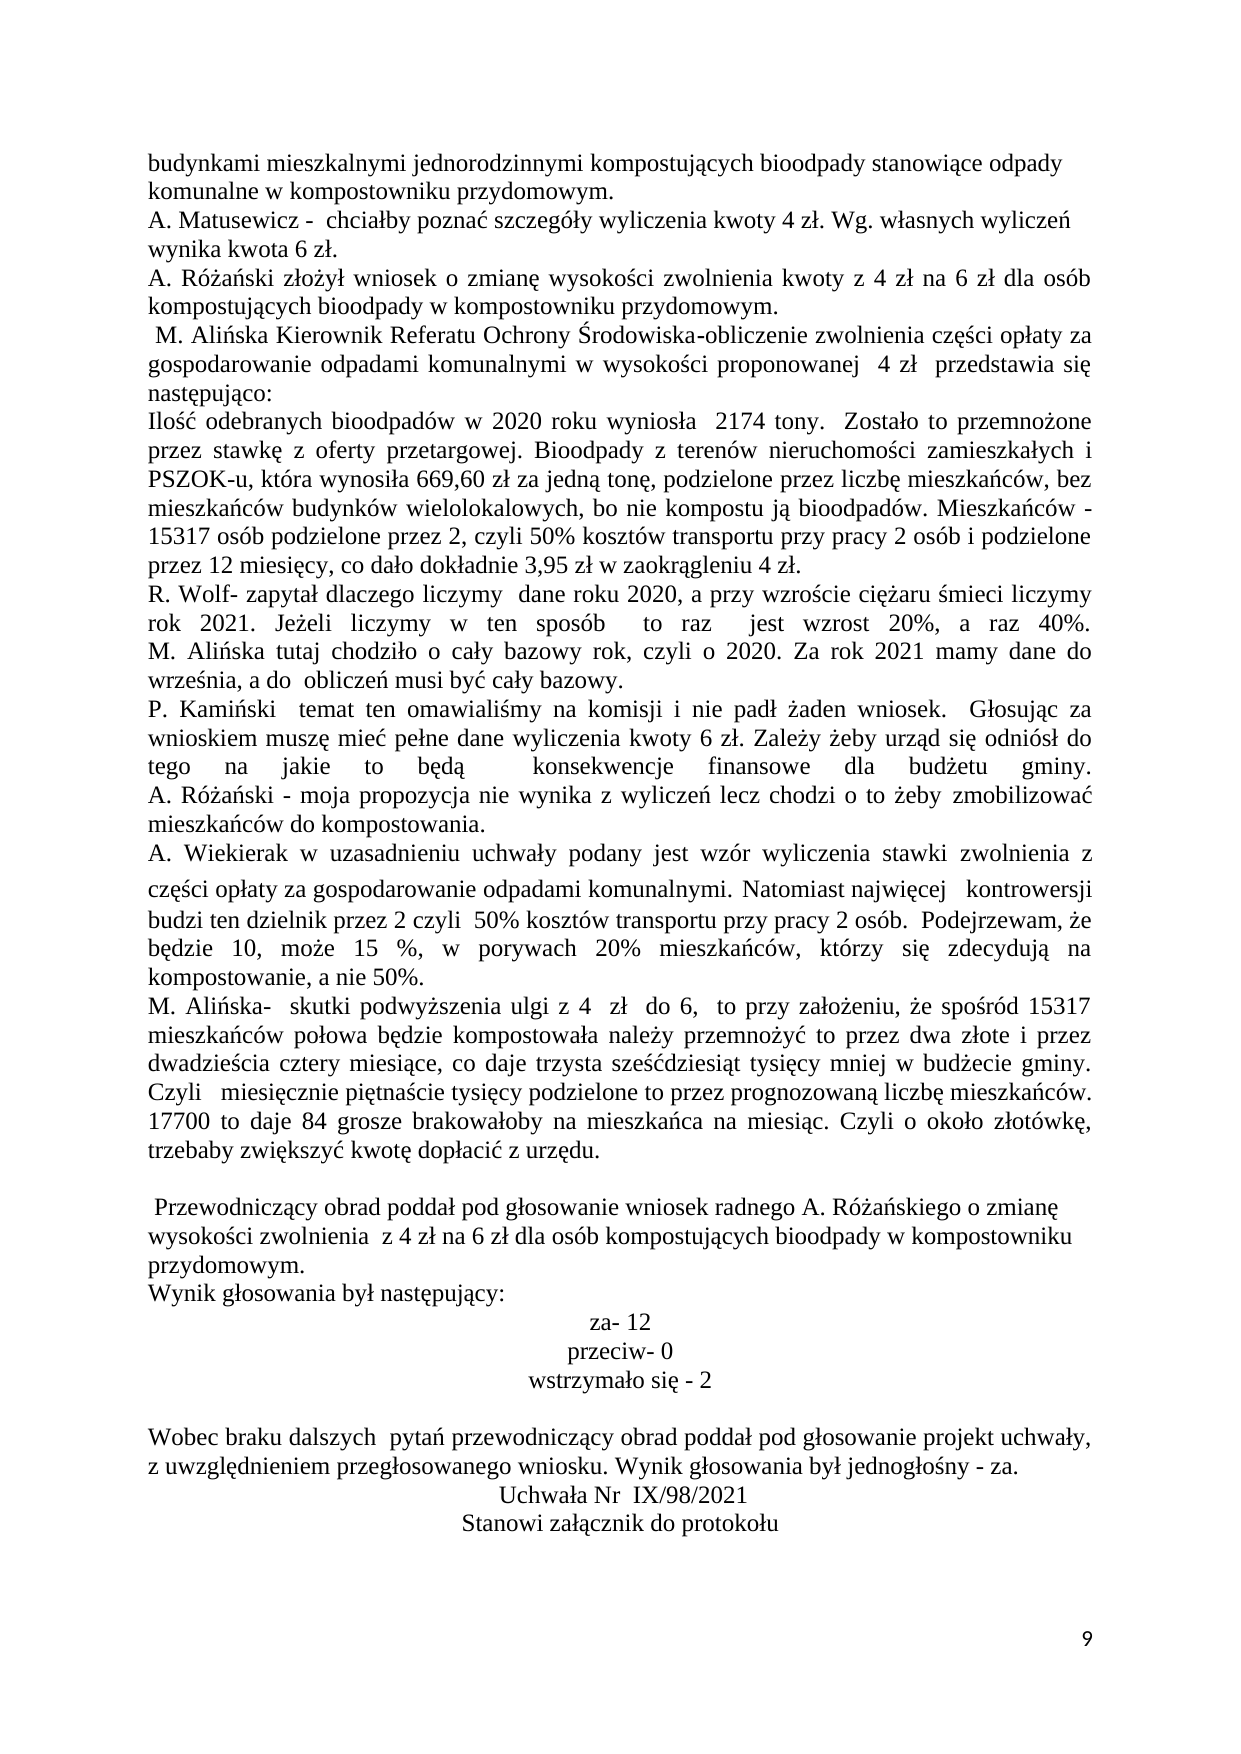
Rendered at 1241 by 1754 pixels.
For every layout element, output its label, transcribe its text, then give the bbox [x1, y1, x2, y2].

text Uchwała Nr IX/98/2021 Stanowi załącznik do protokołu [148, 1480, 1093, 1537]
text za- 12 przeciw- 0 wstrzymało się - 2 [148, 1307, 1093, 1393]
text P. Kamiński temat ten omawialiśmy na komisji i nie padł żaden wniosek. Głosując za wnioskiem muszę mieć pełne dane wyliczenia kwoty 6 zł. Zależy żeby urząd się odniósł do tego na jakie to będą konsekwencje finansowe dla budżetu gminy. A. Różański - moja propozycja nie wynika z wyliczeń lecz chodzi o to żeby zmobilizować mieszkańców do kompostowania. [148, 694, 1093, 838]
text M. Alińska- skutki podwyższenia ulgi z 4 zł do 6, to przy założeniu, że spośród 15317 mieszkańców połowa będzie kompostowała należy przemnożyć to przez dwa złote i przez dwadzieścia cztery miesiące, co daje trzysta sześćdziesiąt tysięcy mniej w budżecie gminy. Czyli miesięcznie piętnaście tysięcy podzielone to przez prognozowaną liczbę mieszkańców. 17700 to daje 84 grosze brakowałoby na mieszkańca na miesiąc. Czyli o około złotówkę, trzebaby zwiększyć kwotę dopłacić z urzędu. [148, 991, 1093, 1163]
text R. Wolf- zapytał dlaczego liczymy dane roku 2020, a przy wzroście ciężaru śmieci liczymy rok 2021. Jeżeli liczymy w ten sposób to raz jest wzrost 20%, a raz 40%. M. Alińska tutaj chodziło o cały bazowy rok, czyli o 2020. Za rok 2021 mamy dane do września, a do obliczeń musi być cały bazowy. [148, 579, 1093, 694]
text Wobec braku dalszych pytań przewodniczący obrad poddał pod głosowanie projekt uchwały, z uwzględnieniem przegłosowanego wniosku. Wynik głosowania był jednogłośny - za. [148, 1422, 1093, 1480]
text M. Alińska Kierownik Referatu Ochrony Środowiska-obliczenie zwolnienia części opłaty za gospodarowanie odpadami komunalnymi w wysokości proponowanej 4 zł przedstawia się następująco: [148, 320, 1093, 406]
text Przewodniczący obrad poddał pod głosowanie wniosek radnego A. Różańskiego o zmianę wysokości zwolnienia z 4 zł na 6 zł dla osób kompostujących bioodpady w kompostowniku przydomowym. [148, 1192, 1093, 1278]
text Wynik głosowania był następujący: [148, 1278, 1093, 1307]
text A. Matusewicz - chciałby poznać szczegóły wyliczenia kwoty 4 zł. Wg. własnych wyliczeń wynika kwota 6 zł. [148, 205, 1093, 263]
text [148, 148, 1093, 205]
text A. Wiekierak w uzasadnieniu uchwały podany jest wzór wyliczenia stawki zwolnienia z części opłaty za gospodarowanie odpadami komunalnymi. Natomiast najwięcej kontrowersji budzi ten dzielnik przez 2 czyli 50% kosztów transportu przy pracy 2 osób. Podejrzewam, że będzie 10, może 15 %, w porywach 20% mieszkańców, którzy się zdecydują na kompostowanie, a nie 50%. [148, 838, 1093, 991]
text A. Różański złożył wniosek o zmianę wysokości zwolnienia kwoty z 4 zł na 6 zł dla osób kompostujących bioodpady w kompostowniku przydomowym. [148, 263, 1093, 320]
text Ilość odebranych bioodpadów w 2020 roku wyniosła 2174 tony. Zostało to przemnożone przez stawkę z oferty przetargowej. Bioodpady z terenów nieruchomości zamieszkałych i PSZOK-u, która wynosiła 669,60 zł za jedną tonę, podzielone przez liczbę mieszkańców, bez mieszkańców budynków wielolokalowych, bo nie kompostu ją bioodpadów. Mieszkańców - 15317 osób podzielone przez 2, czyli 50% kosztów transportu przy pracy 2 osób i podzielone przez 12 miesięcy, co dało dokładnie 3,95 zł w zaokrągleniu 4 zł. [148, 406, 1093, 579]
